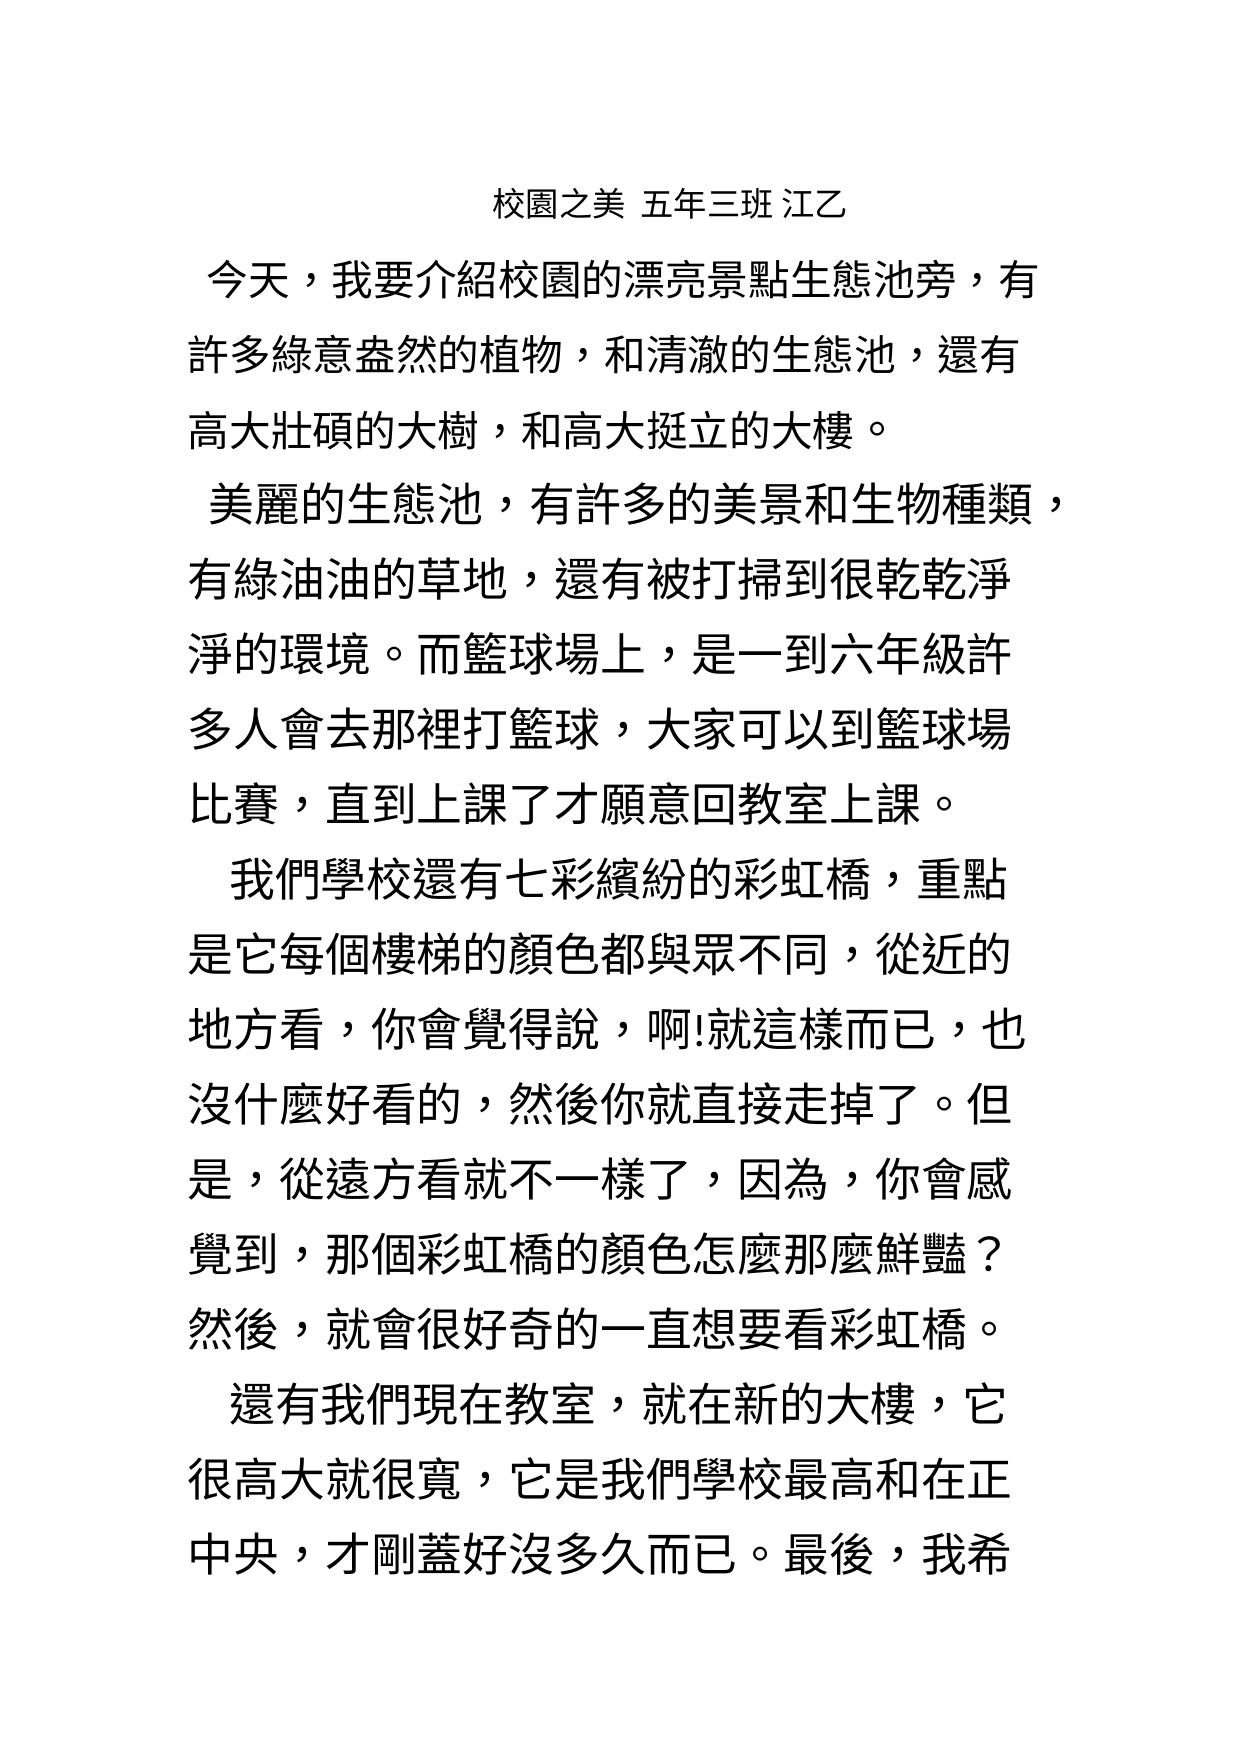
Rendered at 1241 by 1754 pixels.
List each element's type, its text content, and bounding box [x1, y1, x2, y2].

text 我們學校還有七彩繽紛的彩虹橋，重點是它每個樓梯的顏色都與眾不同，從近的地方看，你會覺得說，啊!就這樣而已，也沒什麼好看的，然後你就直接走掉了。但是，從遠方看就不一樣了，因為，你會感覺到，那個彩虹橋的顏色怎麼那麼鮮豔？然後，就會很好奇的一直想要看彩虹橋。 [187, 839, 1053, 1364]
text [187, 1364, 1053, 1589]
text 校園之美 五年三班 江乙 [187, 164, 1053, 239]
text 今天，我要介紹校園的漂亮景點生態池旁，有許多綠意盎然的植物，和清澈的生態池，還有高大壯碩的大樹，和高大挺立的大樓。 [187, 239, 1053, 464]
text 美麗的生態池，有許多的美景和生物種類，有綠油油的草地，還有被打掃到很乾乾淨淨的環境。而籃球場上，是一到六年級許多人會去那裡打籃球，大家可以到籃球場比賽，直到上課了才願意回教室上課。 [187, 464, 1053, 839]
